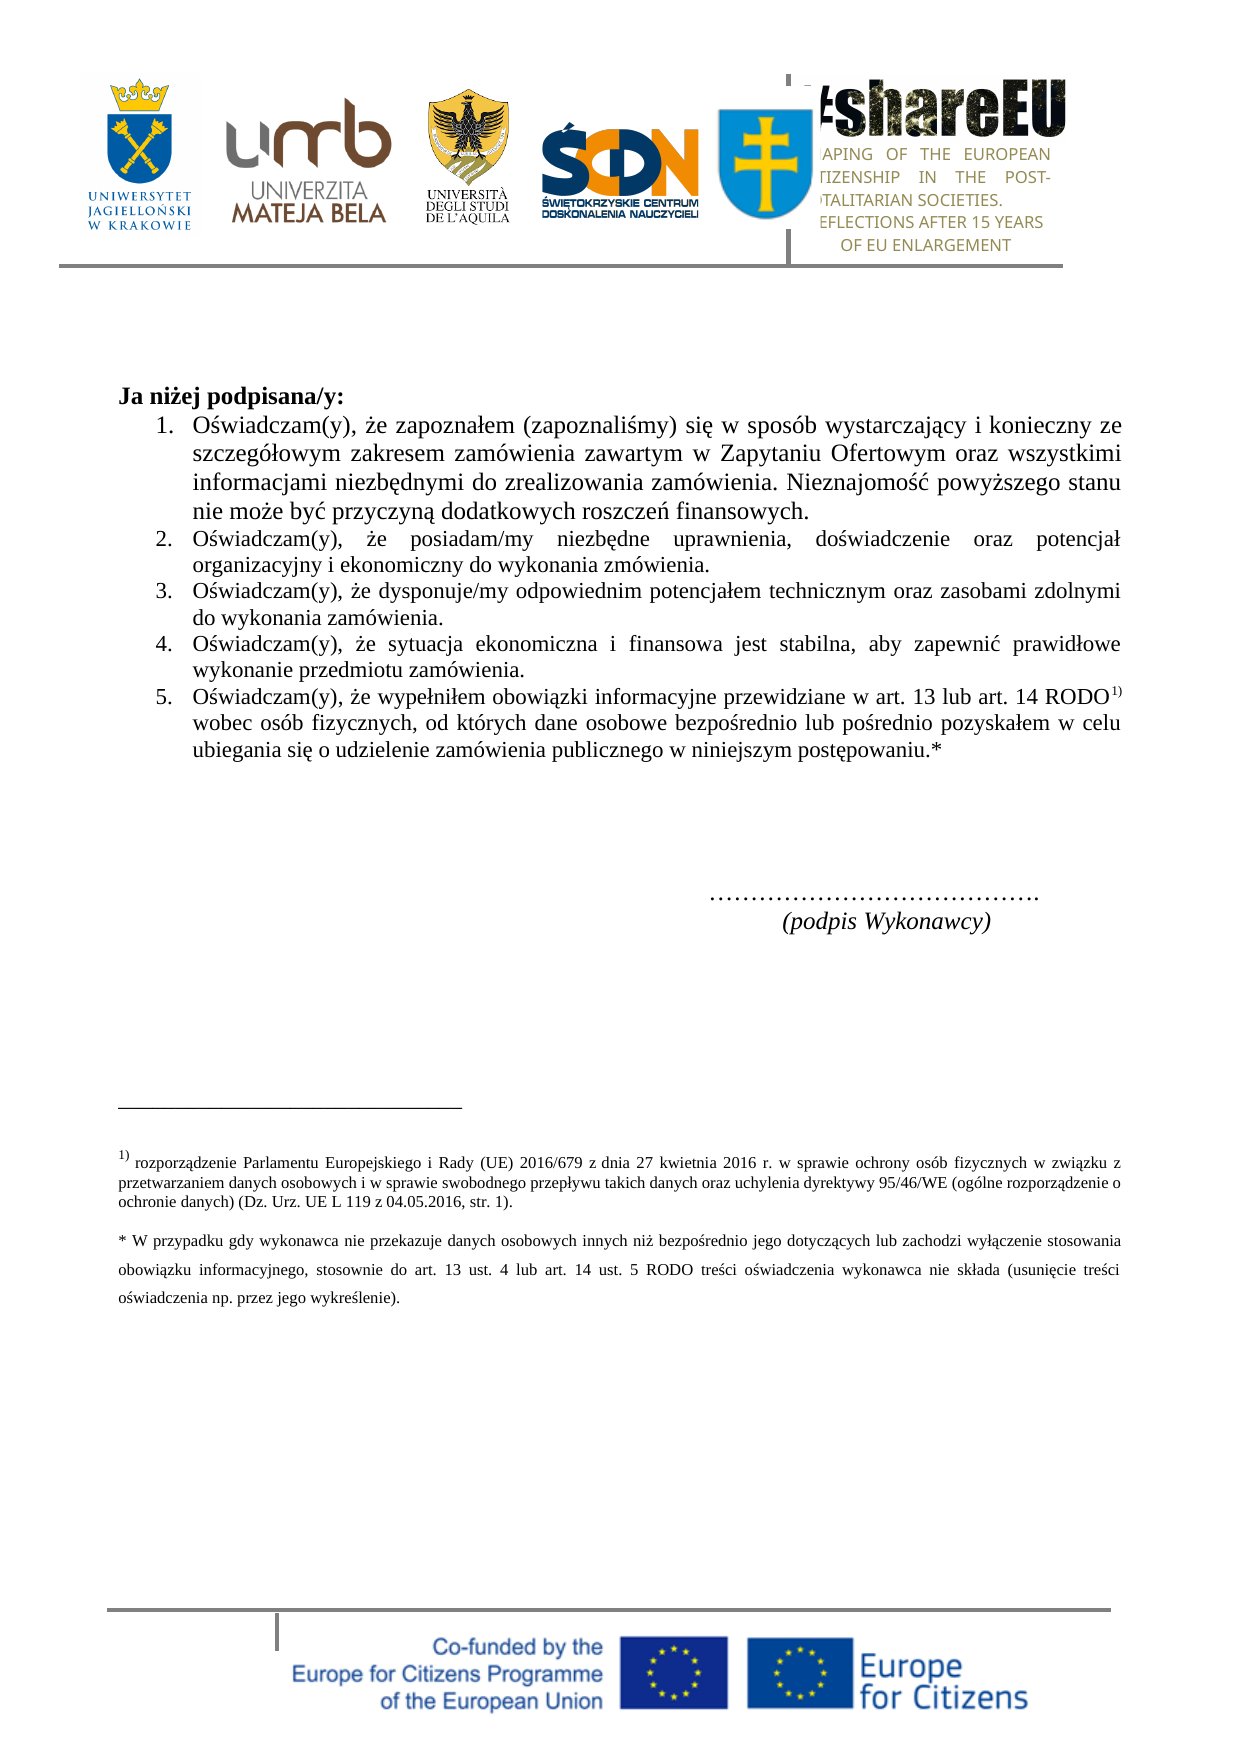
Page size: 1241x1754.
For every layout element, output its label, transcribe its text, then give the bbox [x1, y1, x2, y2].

picture [712, 75, 1069, 229]
picture [209, 81, 699, 232]
picture [79, 73, 202, 238]
text ______________________________ [118, 1085, 1122, 1112]
list Oświadczam(y), że zapoznałem (zapoznaliśmy) się w sposób wystarczający i konieczny ze szczegółowym zakresem zamówienia zawartym w Zapytaniu Ofertowym oraz wszystkimi informacjami niezbędnymi do zrealizowania zamówienia. Nieznajomość powyższego stanu nie może być przyczyną dodatkowych roszczeń finansowych. [155, 410, 1122, 525]
text Ja niżej podpisana/y: [118, 381, 1122, 410]
list Oświadczam(y), że wypełniłem obowiązki informacyjne przewidziane w art. 13 lub art. 14 RODO1) wobec osób fizycznych, od których dane osobowe bezpośrednio lub pośrednio pozyskałem w celu ubiegania się o udzielenie zamówienia publicznego w niniejszym postępowaniu.* [155, 683, 1122, 762]
list Oświadczam(y), że dysponuje/my odpowiednim potencjałem technicznym oraz zasobami zdolnymi do wykonania zamówienia. [155, 577, 1122, 630]
text 1) rozporządzenie Parlamentu Europejskiego i Rady (UE) 2016/679 z dnia 27 kwietnia 2016 r. w sprawie ochrony osób fizycznych w związku z przetwarzaniem danych osobowych i w sprawie swobodnego przepływu takich danych oraz uchylenia dyrektywy 95/46/WE (ogólne rozporządzenie o ochronie danych) (Dz. Urz. UE L 119 z 04.05.2016, str. 1). [118, 1147, 1122, 1211]
list Oświadczam(y), że sytuacja ekonomiczna i finansowa jest stabilna, aby zapewnić prawidłowe wykonanie przedmiotu zamówienia. [155, 630, 1122, 683]
text …………………………………. [708, 877, 1122, 906]
list Oświadczam(y), że posiadam/my niezbędne uprawnienia, doświadczenie oraz potencjał organizacyjny i ekonomiczny do wykonania zmówienia. [155, 525, 1122, 577]
picture [285, 1622, 1031, 1728]
text * W przypadku gdy wykonawca nie przekazuje danych osobowych innych niż bezpośrednio jego dotyczących lub zachodzi wyłączenie stosowania obowiązku informacyjnego, stosownie do art. 13 ust. 4 lub art. 14 ust. 5 RODO treści oświadczenia wykonawca nie składa (usunięcie treści oświadczenia np. przez jego wykreślenie). [118, 1231, 1122, 1307]
text (podpis Wykonawcy) [782, 906, 1122, 934]
